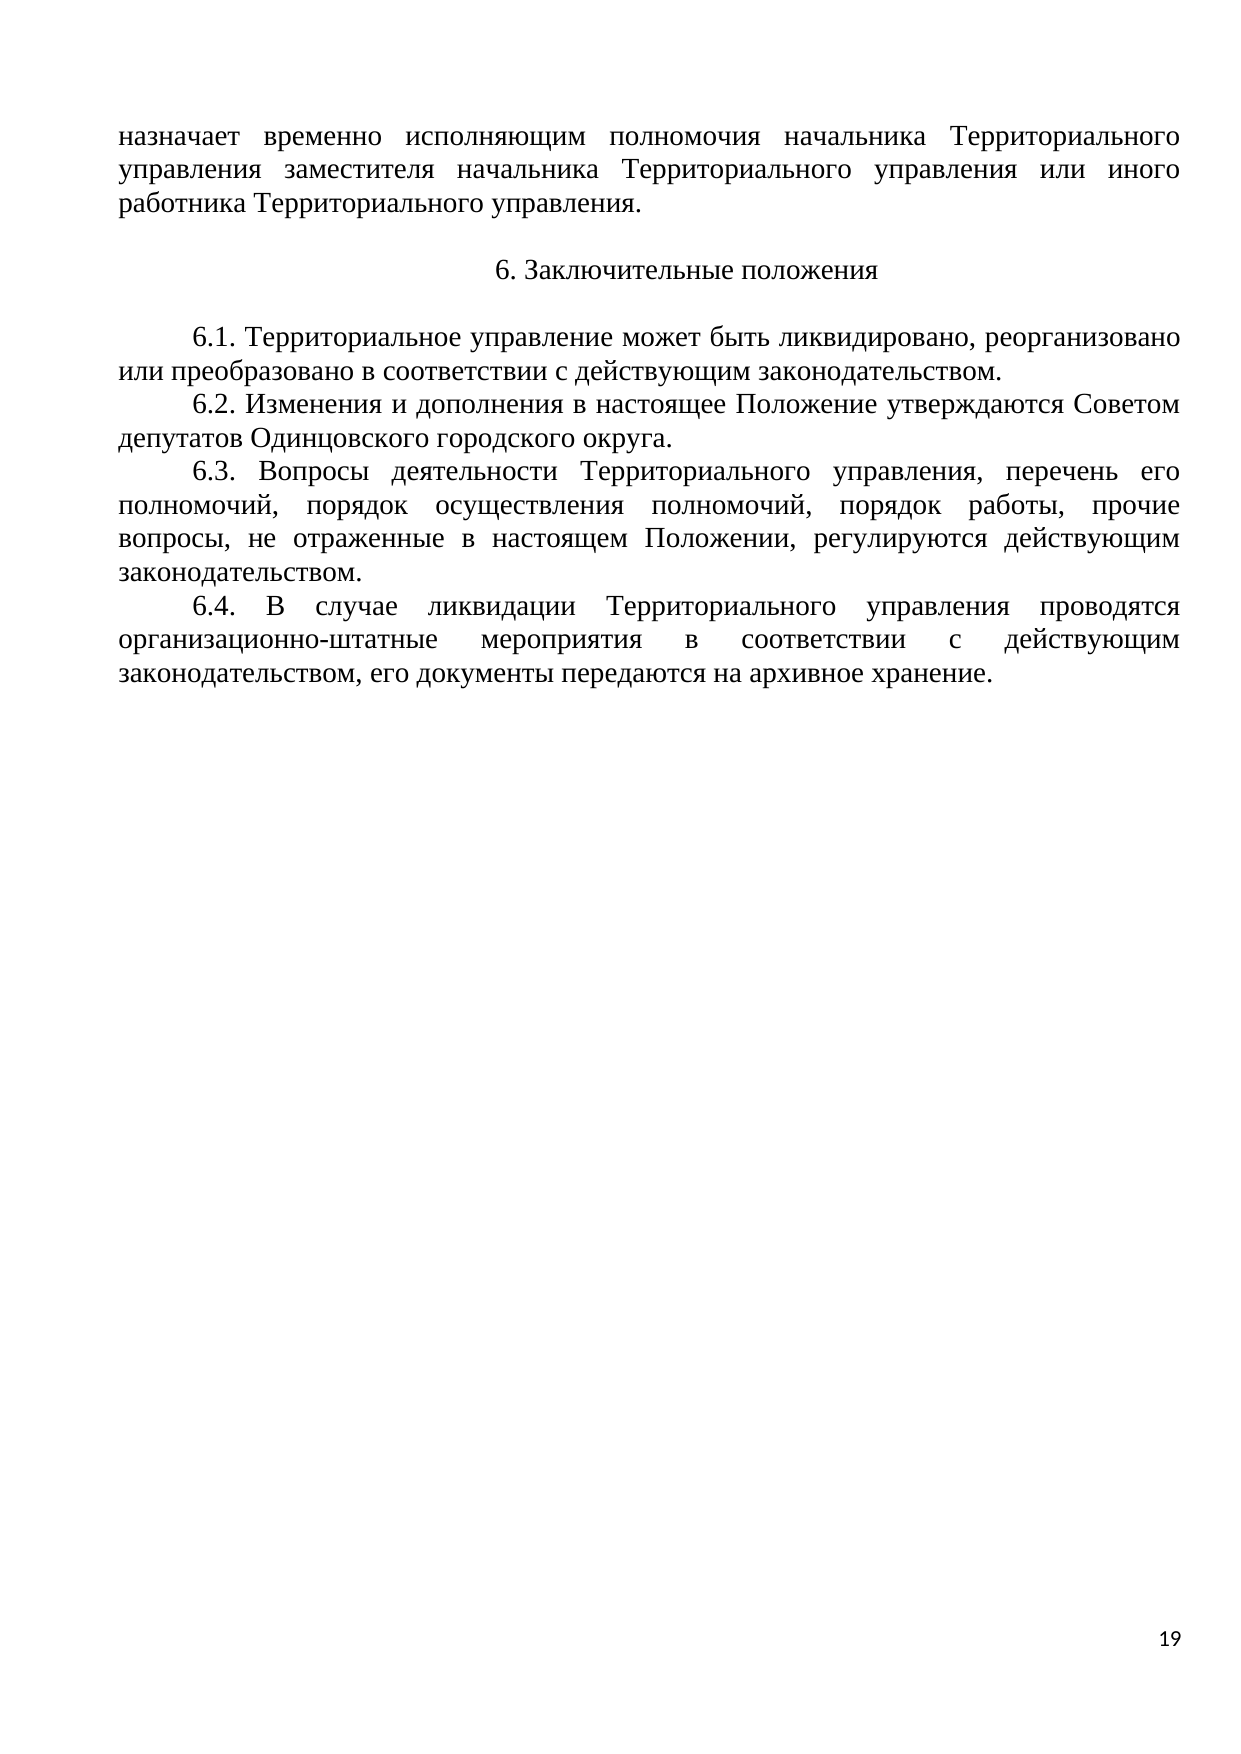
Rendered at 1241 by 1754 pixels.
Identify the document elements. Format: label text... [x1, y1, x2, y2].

text 6.3. Вопросы деятельности Территориального управления, перечень его полномочий, порядок осуществления полномочий, порядок работы, прочие вопросы, не отраженные в настоящем Положении, регулируются действующим законодательством. [118, 453, 1181, 588]
text 6. Заключительные положения [118, 252, 1181, 286]
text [118, 118, 1181, 219]
text 6.4. В случае ликвидации Территориального управления проводятся организационно-штатные мероприятия в соответствии с действующим законодательством, его документы передаются на архивное хранение. [118, 588, 1181, 688]
text 6.2. Изменения и дополнения в настоящее Положение утверждаются Советом депутатов Одинцовского городского округа. [118, 386, 1181, 453]
text 6.1. Территориальное управление может быть ликвидировано, реорганизовано или преобразовано в соответствии с действующим законодательством. [118, 319, 1181, 386]
